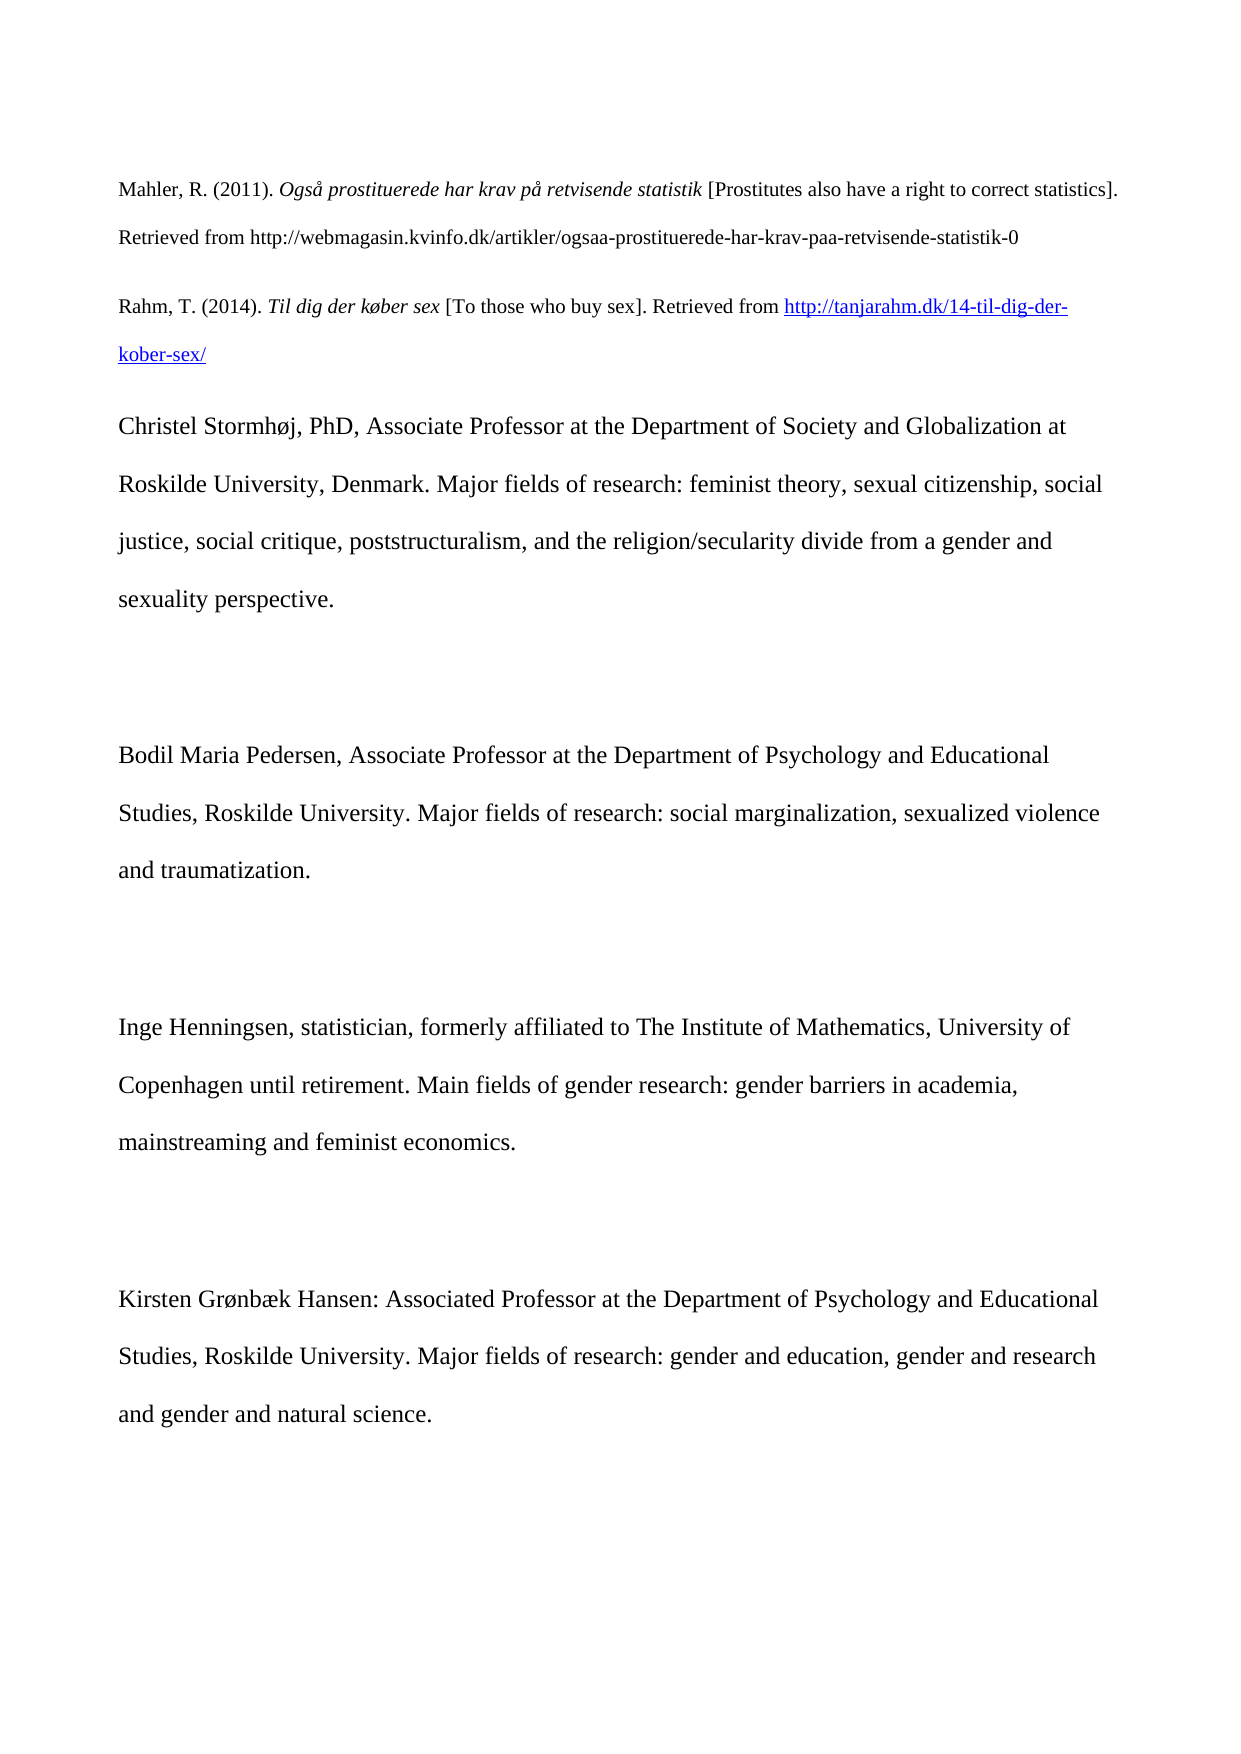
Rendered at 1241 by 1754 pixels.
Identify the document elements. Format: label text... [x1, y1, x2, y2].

text Mahler, R. (2011). Også prostituerede har krav på retvisende statistik [Prostitutes also have a right to correct statistics]. Retrieved from http://webmagasin.kvinfo.dk/artikler/ogsaa-prostituerede-har-krav-paa-retvisende-statistik-0 [118, 177, 1122, 249]
text Christel Stormhøj, PhD, Associate Professor at the Department of Society and Globalization at Roskilde University, Denmark. Major fields of research: feminist theory, sexual citizenship, social justice, social critique, poststructuralism, and the religion/secularity divide from a gender and sexuality perspective. [118, 411, 1122, 613]
text Bodil Maria Pedersen, Associate Professor at the Department of Psychology and Educational Studies, Roskilde University. Major fields of research: social marginalization, sexualized violence and traumatization. [118, 741, 1122, 884]
text Kirsten Grønbæk Hansen: Associated Professor at the Department of Psychology and Educational Studies, Roskilde University. Major fields of research: gender and education, gender and research and gender and natural science. [118, 1284, 1122, 1428]
text Inge Henningsen, statistician, formerly affiliated to The Institute of Mathematics, University of Copenhagen until retirement. Main fields of gender research: gender barriers in academia, mainstreaming and feminist economics. [118, 1012, 1122, 1156]
text Rahm, T. (2014). Til dig der køber sex [To those who buy sex]. Retrieved from http://tanjarahm.dk/14-til-dig-der-kober-sex/ [118, 294, 1122, 366]
